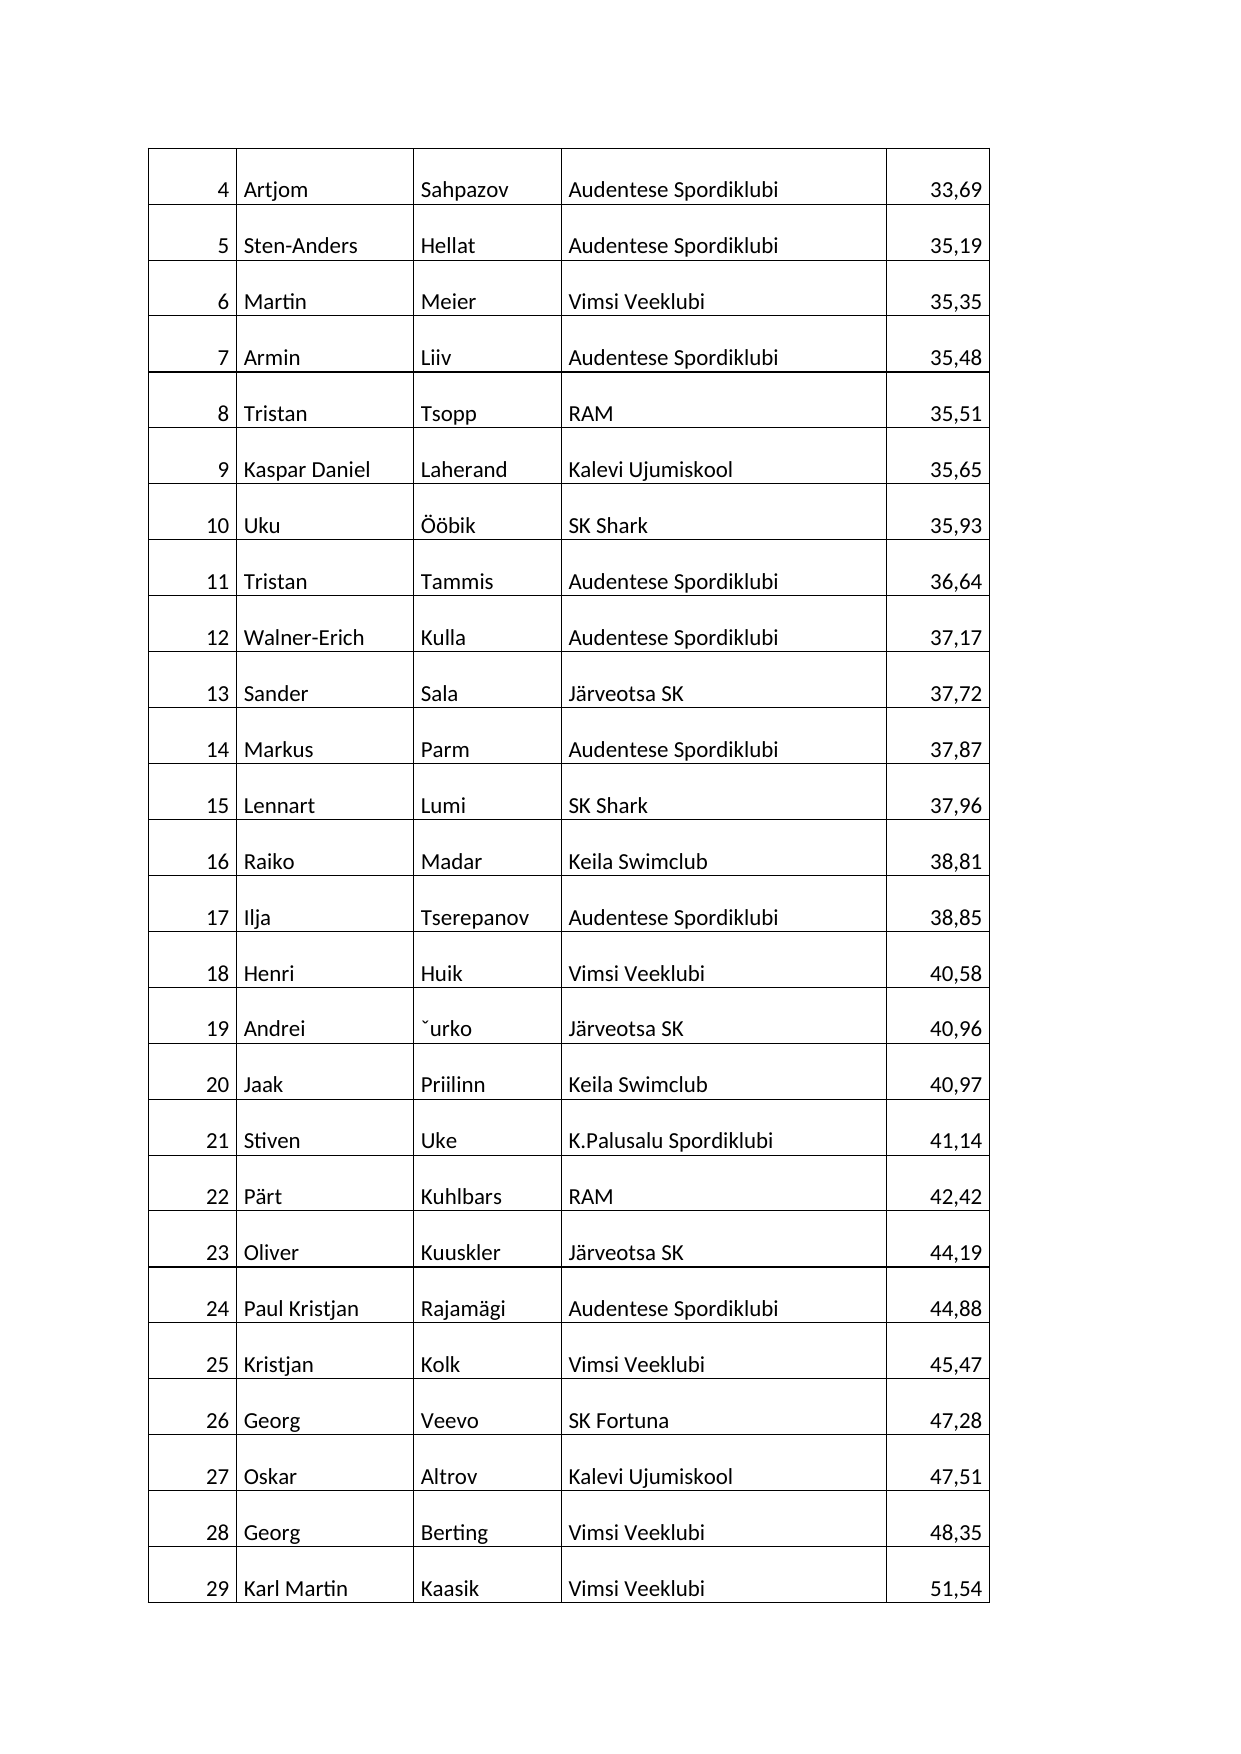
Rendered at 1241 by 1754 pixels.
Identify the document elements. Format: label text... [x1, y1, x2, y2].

table_cell 18 [149, 932, 236, 987]
table_cell Artjom [237, 149, 413, 203]
table_cell 44,19 [887, 1211, 989, 1266]
table_cell 38,85 [887, 876, 989, 931]
table_cell Kolk [414, 1323, 561, 1378]
table_cell Uke [414, 1100, 561, 1154]
table_cell 37,96 [887, 764, 989, 819]
table_cell Priilinn [414, 1044, 561, 1098]
table_cell 48,35 [887, 1491, 989, 1546]
table_cell Audentese Spordiklubi [562, 1268, 886, 1322]
table_cell SK Shark [562, 764, 886, 819]
table_cell Raiko [237, 820, 413, 875]
table_cell Hellat [414, 205, 561, 259]
table_cell Markus [237, 708, 413, 763]
table_cell 13 [149, 652, 236, 707]
table_cell 44,88 [887, 1268, 989, 1322]
table_cell 15 [149, 764, 236, 819]
table_cell Vimsi Veeklubi [562, 1491, 886, 1546]
table_cell Kalevi Ujumiskool [562, 428, 886, 483]
table_cell 23 [149, 1211, 236, 1266]
table_cell Armin [237, 316, 413, 371]
table_cell Ööbik [414, 484, 561, 539]
table_cell 47,28 [887, 1379, 989, 1434]
table_cell 35,35 [887, 261, 989, 315]
table_cell Sahpazov [414, 149, 561, 203]
table_cell Audentese Spordiklubi [562, 876, 886, 931]
table_cell Liiv [414, 316, 561, 371]
table_cell 6 [149, 261, 236, 315]
table_cell 38,81 [887, 820, 989, 875]
table_cell SK Fortuna [562, 1379, 886, 1434]
table_cell 40,96 [887, 988, 989, 1043]
table_cell Berting [414, 1491, 561, 1546]
table_cell 37,17 [887, 596, 989, 651]
table_cell Tsopp [414, 373, 561, 427]
table_cell Huik [414, 932, 561, 987]
table_cell 47,51 [887, 1435, 989, 1490]
table_cell Jaak [237, 1044, 413, 1098]
table_cell 36,64 [887, 540, 989, 595]
table_cell Oliver [237, 1211, 413, 1266]
table_cell Audentese Spordiklubi [562, 708, 886, 763]
table_cell 17 [149, 876, 236, 931]
table_cell Sala [414, 652, 561, 707]
table_cell 24 [149, 1268, 236, 1322]
table_cell 42,42 [887, 1156, 989, 1210]
table_cell Audentese Spordiklubi [562, 596, 886, 651]
table_cell Oskar [237, 1435, 413, 1490]
table_cell RAM [562, 373, 886, 427]
table_cell Vimsi Veeklubi [562, 1323, 886, 1378]
table_cell 37,87 [887, 708, 989, 763]
table_cell 4 [149, 149, 236, 203]
table_cell 33,69 [887, 149, 989, 203]
table_cell 28 [149, 1491, 236, 1546]
table_cell Tammis [414, 540, 561, 595]
table_cell Parm [414, 708, 561, 763]
table_cell Henri [237, 932, 413, 987]
table_cell Lennart [237, 764, 413, 819]
table_cell Georg [237, 1491, 413, 1546]
table_cell Meier [414, 261, 561, 315]
table_cell 7 [149, 316, 236, 371]
table_cell 9 [149, 428, 236, 483]
table_cell Keila Swimclub [562, 820, 886, 875]
table_cell Lumi [414, 764, 561, 819]
table_cell Kaasik [414, 1547, 561, 1602]
table_cell 22 [149, 1156, 236, 1210]
table_cell 16 [149, 820, 236, 875]
table_cell Uku [237, 484, 413, 539]
table_cell Vimsi Veeklubi [562, 261, 886, 315]
table_cell 35,48 [887, 316, 989, 371]
table_cell 10 [149, 484, 236, 539]
table_cell Tristan [237, 373, 413, 427]
table_cell Keila Swimclub [562, 1044, 886, 1098]
table_cell Kuhlbars [414, 1156, 561, 1210]
table_cell 40,97 [887, 1044, 989, 1098]
table_cell Pärt [237, 1156, 413, 1210]
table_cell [562, 149, 886, 203]
table_cell 11 [149, 540, 236, 595]
table_cell Sander [237, 652, 413, 707]
table_cell 19 [149, 988, 236, 1043]
table_cell Audentese Spordiklubi [562, 316, 886, 371]
table_cell 29 [149, 1547, 236, 1602]
table_cell Tserepanov [414, 876, 561, 931]
table_cell Kalevi Ujumiskool [562, 1435, 886, 1490]
table_cell 12 [149, 596, 236, 651]
table_cell Audentese Spordiklubi [562, 540, 886, 595]
table_cell Altrov [414, 1435, 561, 1490]
table_cell Stiven [237, 1100, 413, 1154]
table_cell Vimsi Veeklubi [562, 1547, 886, 1602]
table_cell Laherand [414, 428, 561, 483]
table_cell Walner-Erich [237, 596, 413, 651]
table_cell 26 [149, 1379, 236, 1434]
table_cell Rajamägi [414, 1268, 561, 1322]
table_cell ˇurko [414, 988, 561, 1043]
table_cell 37,72 [887, 652, 989, 707]
table_cell Sten-Anders [237, 205, 413, 259]
table_cell 8 [149, 373, 236, 427]
table_cell Veevo [414, 1379, 561, 1434]
table_cell Paul Kristjan [237, 1268, 413, 1322]
table_cell RAM [562, 1156, 886, 1210]
table_cell 51,54 [887, 1547, 989, 1602]
table_cell Järveotsa SK [562, 652, 886, 707]
table_cell Karl Martin [237, 1547, 413, 1602]
table_cell Kuuskler [414, 1211, 561, 1266]
table_cell 45,47 [887, 1323, 989, 1378]
table_cell Andrei [237, 988, 413, 1043]
table_cell 35,51 [887, 373, 989, 427]
table_cell Järveotsa SK [562, 1211, 886, 1266]
table_cell 35,19 [887, 205, 989, 259]
table_cell Tristan [237, 540, 413, 595]
table_cell Kulla [414, 596, 561, 651]
table_cell Kaspar Daniel [237, 428, 413, 483]
table_cell SK Shark [562, 484, 886, 539]
table_cell 5 [149, 205, 236, 259]
table_cell Järveotsa SK [562, 988, 886, 1043]
table_cell 40,58 [887, 932, 989, 987]
table_cell Vimsi Veeklubi [562, 932, 886, 987]
table_cell Audentese Spordiklubi [562, 205, 886, 259]
table_cell Martin [237, 261, 413, 315]
table_cell Georg [237, 1379, 413, 1434]
table_cell 25 [149, 1323, 236, 1378]
table_cell 41,14 [887, 1100, 989, 1154]
table_cell 14 [149, 708, 236, 763]
table_cell Kristjan [237, 1323, 413, 1378]
table_cell Madar [414, 820, 561, 875]
table_cell K.Palusalu Spordiklubi [562, 1100, 886, 1154]
table_cell 27 [149, 1435, 236, 1490]
table_cell 21 [149, 1100, 236, 1154]
table_cell Ilja [237, 876, 413, 931]
table_cell 35,65 [887, 428, 989, 483]
table_cell 20 [149, 1044, 236, 1098]
table_cell 35,93 [887, 484, 989, 539]
